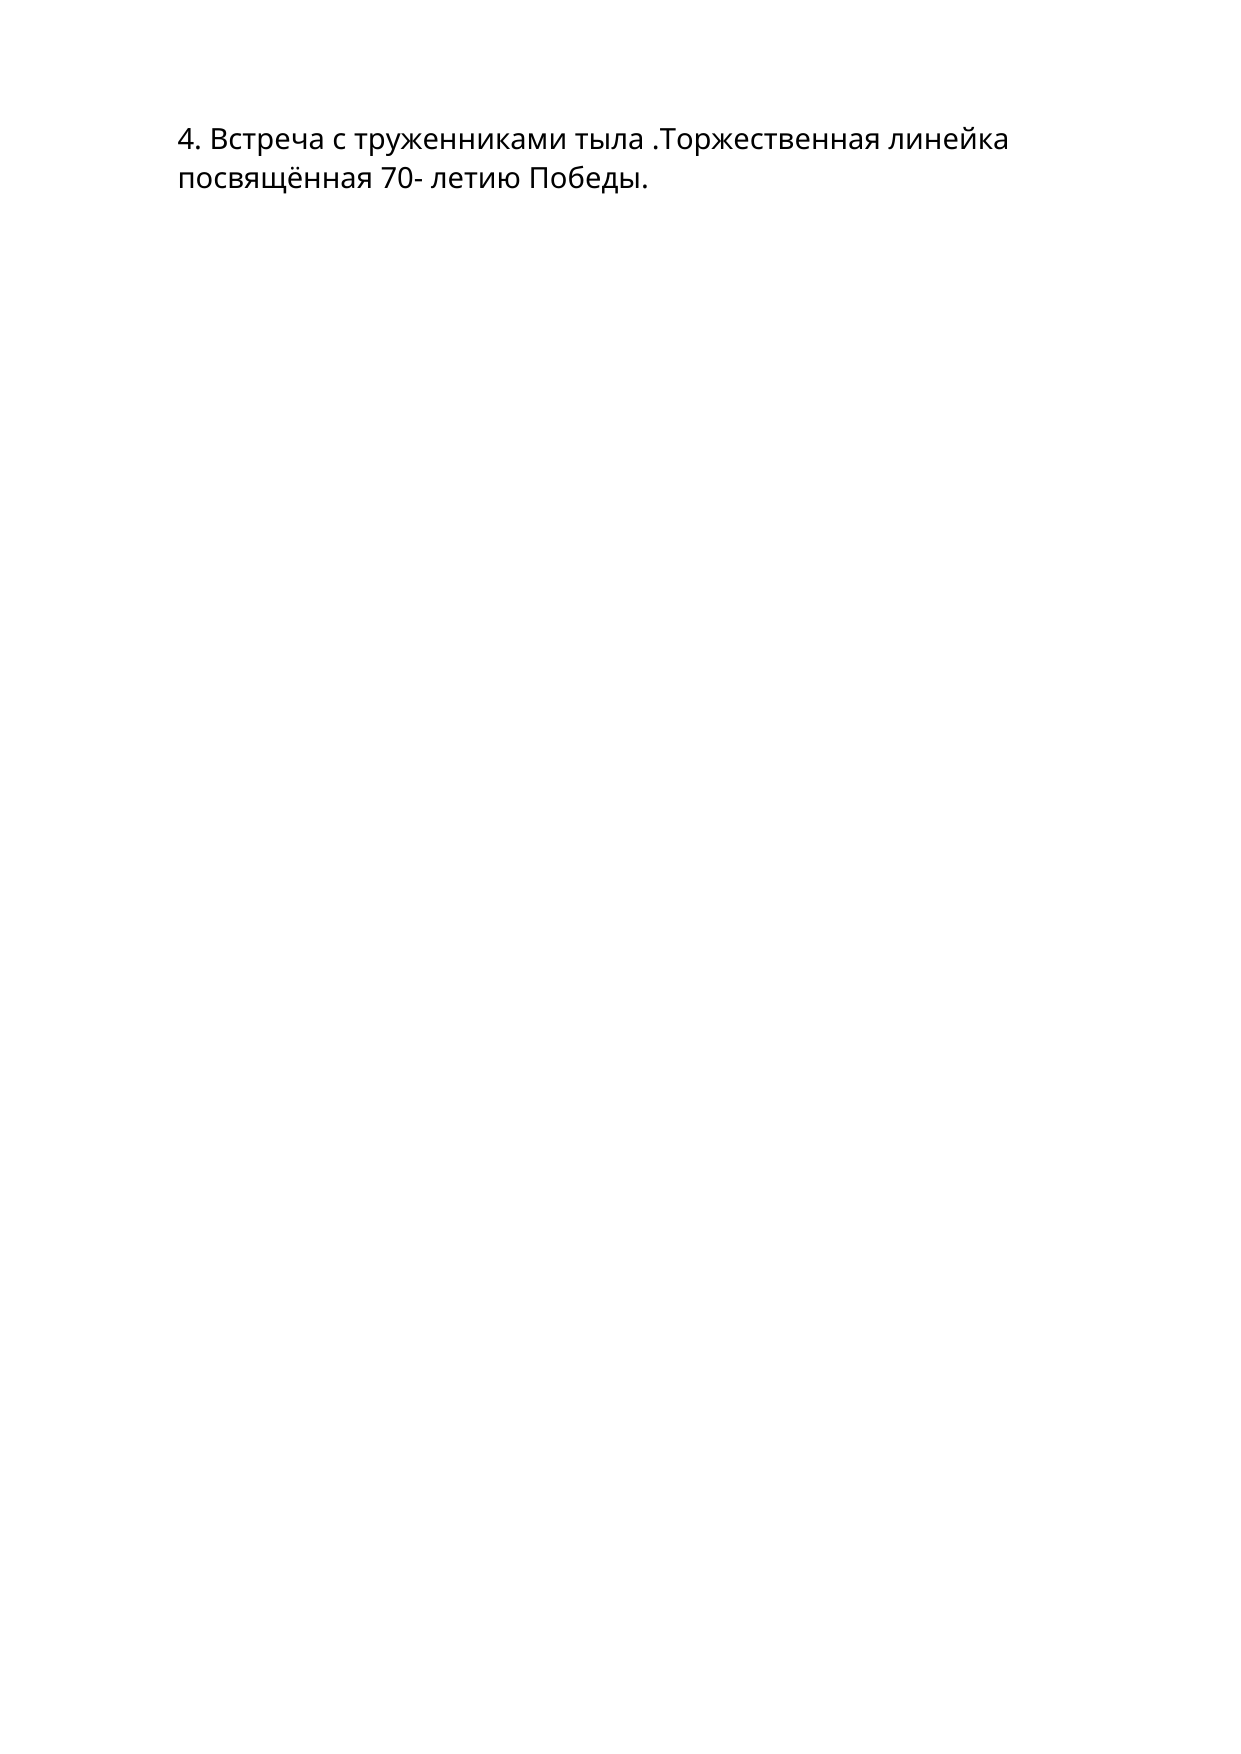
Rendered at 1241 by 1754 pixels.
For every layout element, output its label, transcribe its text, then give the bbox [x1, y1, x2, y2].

text 4. Встреча с труженниками тыла .Торжественная линейка посвящённая 70- летию Победы. [177, 118, 1152, 197]
